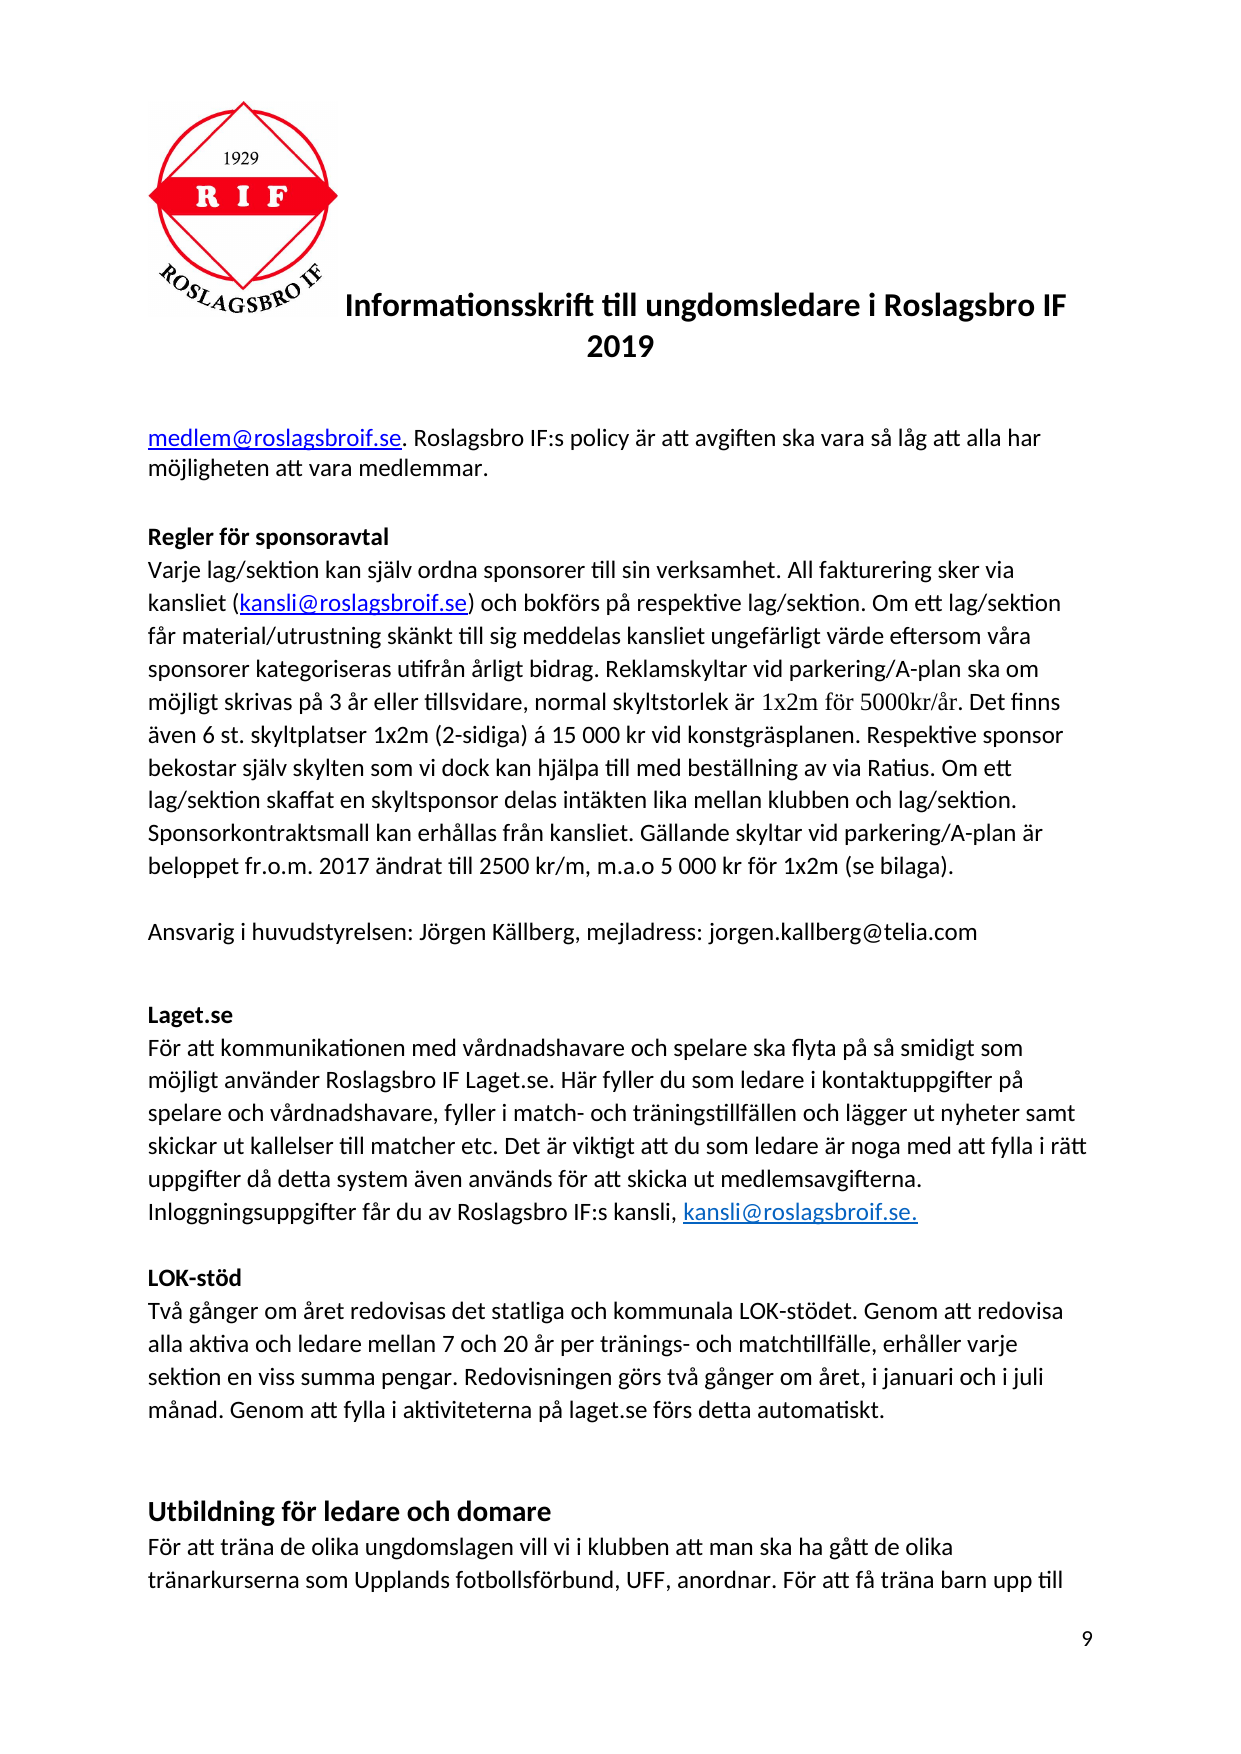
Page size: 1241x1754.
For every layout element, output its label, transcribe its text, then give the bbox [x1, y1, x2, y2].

picture [147, 101, 338, 317]
text Laget.se För att kommunikationen med vårdnadshavare och spelare ska flyta på så smidigt som möjligt använder Roslagsbro IF Laget.se. Här fyller du som ledare i kontaktuppgifter på spelare och vårdnadshavare, fyller i match- och träningstillfällen och lägger ut nyheter samt skickar ut kallelser till matcher etc. Det är viktigt att du som ledare är noga med att fylla i rätt uppgifter då detta system även används för att skicka ut medlemsavgifterna. Inloggningsuppgifter får du av Roslagsbro IF:s kansli, kansli@roslagsbroif.se. LOK-stöd Två gånger om året redovisas det statliga och kommunala LOK-stödet. Genom att redovisa alla aktiva och ledare mellan 7 och 20 år per tränings- och matchtillfälle, erhåller varje sektion en viss summa pengar. Redovisningen görs två gånger om året, i januari och i juli månad. Genom att fylla i aktiviteterna på laget.se förs detta automatiskt. [148, 966, 1093, 1424]
text Regler för sponsoravtal Varje lag/sektion kan själv ordna sponsorer till sin verksamhet. All fakturering sker via kansliet (kansli@roslagsbroif.se) och bokförs på respektive lag/sektion. Om ett lag/sektion får material/utrustning skänkt till sig meddelas kansliet ungefärligt värde eftersom våra sponsorer kategoriseras utifrån årligt bidrag. Reklamskyltar vid parkering/A-plan ska om möjligt skrivas på 3 år eller tillsvidare, normal skyltstorlek är 1x2m för 5000kr/år. Det finns även 6 st. skyltplatser 1x2m (2-sidiga) á 15 000 kr vid konstgräsplanen. Respektive sponsor bekostar själv skylten som vi dock kan hjälpa till med beställning av via Ratius. Om ett lag/sektion skaffat en skyltsponsor delas intäkten lika mellan klubben och lag/sektion. Sponsorkontraktsmall kan erhållas från kansliet. Gällande skyltar vid parkering/A-plan är beloppet fr.o.m. 2017 ändrat till 2500 kr/m, m.a.o 5 000 kr för 1x2m (se bilaga). Ansvarig i huvudstyrelsen: Jörgen Källberg, mejladress: jorgen.kallberg@telia.com [148, 521, 1093, 947]
